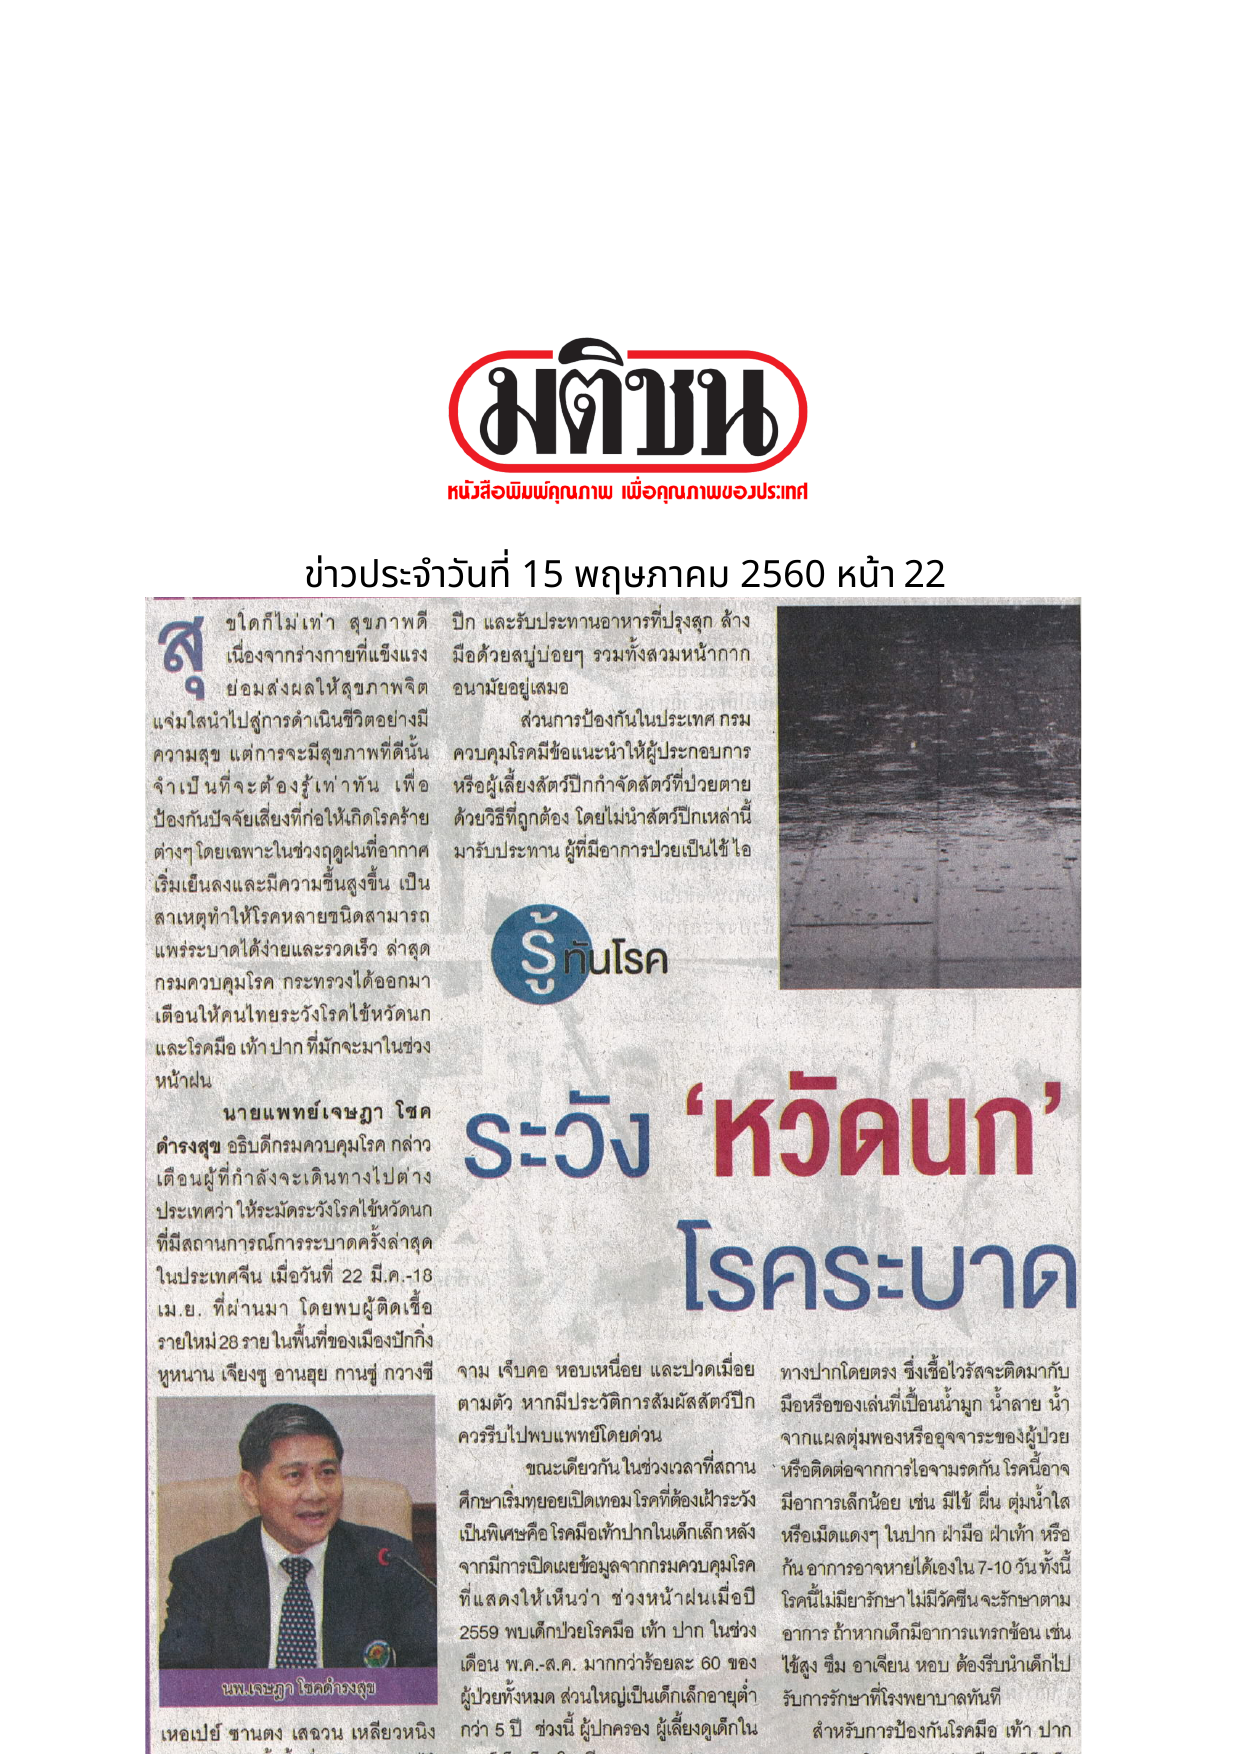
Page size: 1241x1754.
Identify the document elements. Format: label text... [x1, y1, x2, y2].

picture [439, 331, 816, 510]
picture [145, 597, 1082, 1754]
text ข่าวประจำวันที่ 15 พฤษภาคม 2560 หน้า22 [150, 547, 1090, 604]
